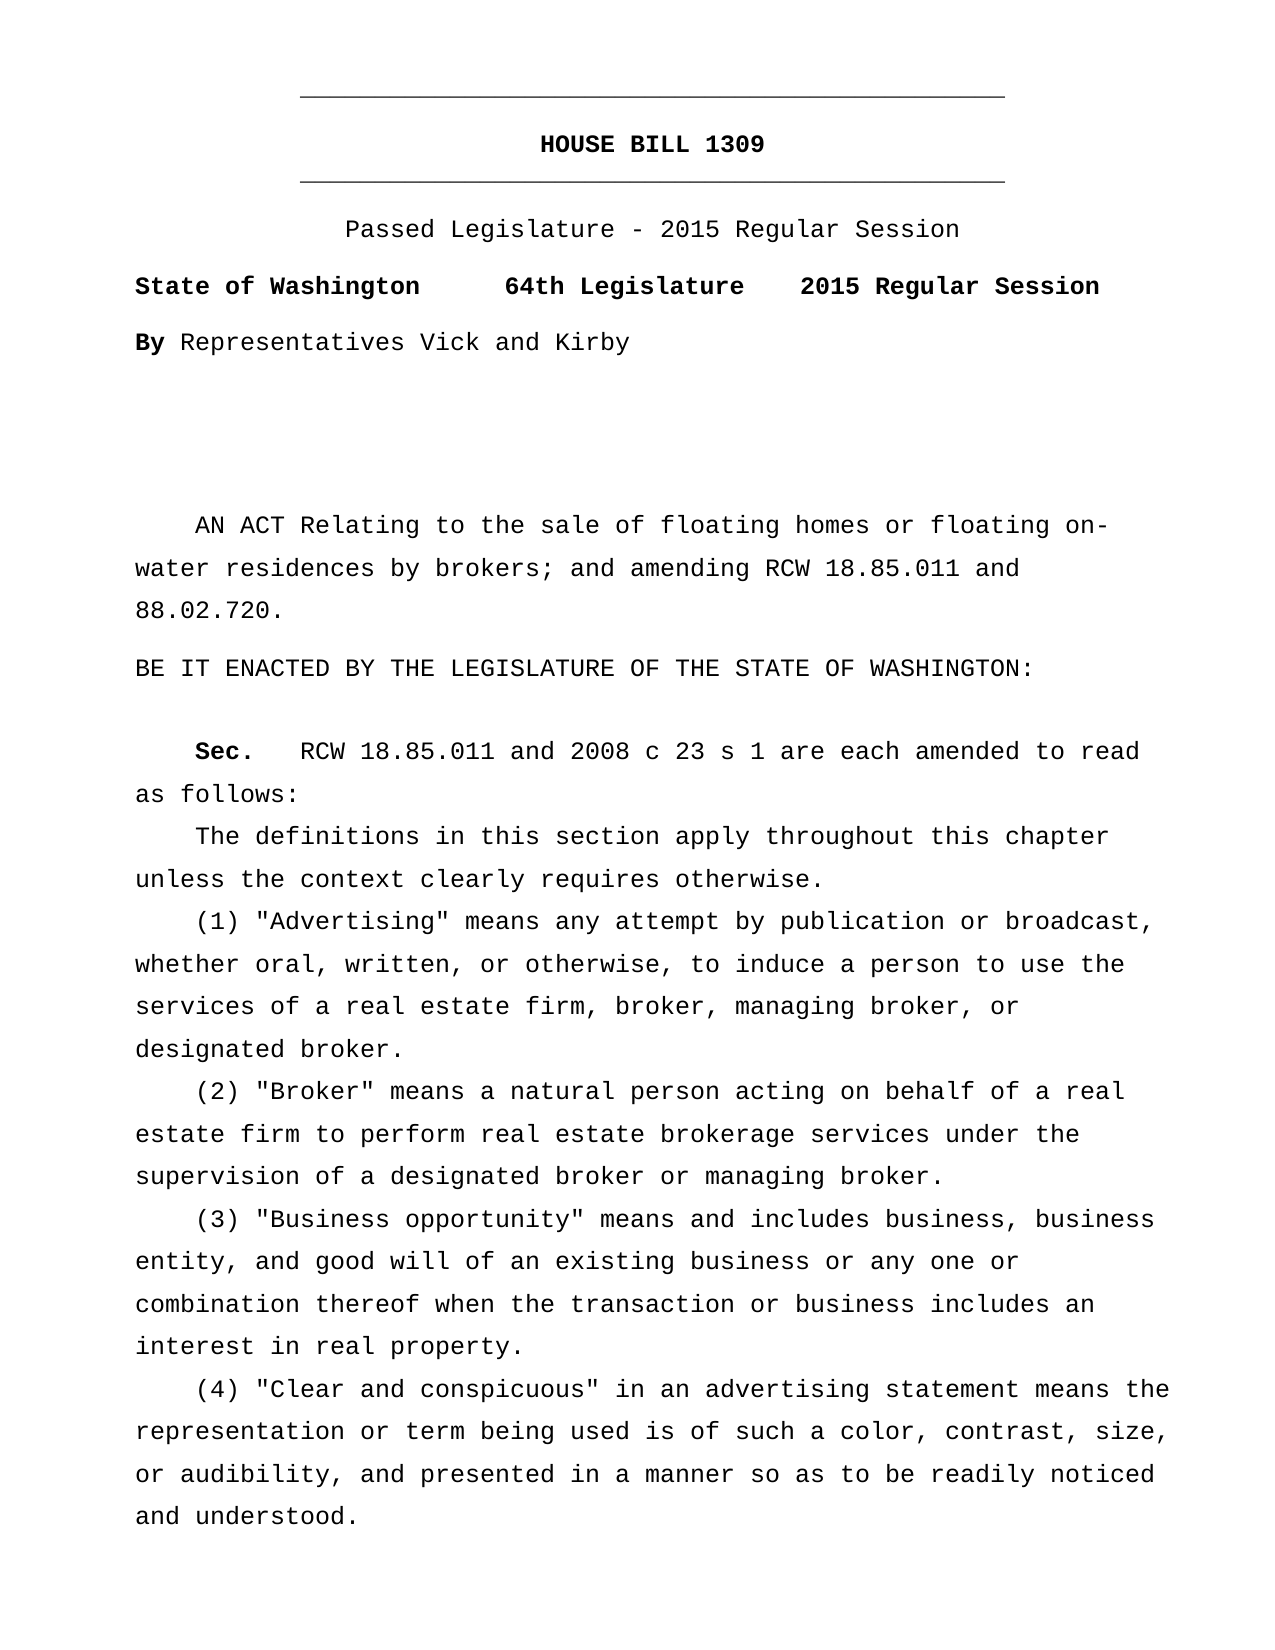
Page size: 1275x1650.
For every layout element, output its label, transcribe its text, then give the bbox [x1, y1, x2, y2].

text (1) "Advertising" means any attempt by publication or broadcast, whether oral, written, or otherwise, to induce a person to use the services of a real estate firm, broker, managing broker, or designated broker. [135, 896, 1170, 1066]
text Passed Legislature - 2015 Regular Session [135, 217, 1170, 245]
text HOUSE BILL 1309 [135, 132, 1170, 160]
text By Representatives Vick and Kirby [135, 330, 1170, 358]
text State of Washington 64th Legislature 2015 Regular Session [135, 273, 1170, 302]
text _______________________________________________ [135, 160, 1170, 188]
text The definitions in this section apply throughout this chapter unless the context clearly requires otherwise. [135, 811, 1170, 896]
text (3) "Business opportunity" means and includes business, business entity, and good will of an existing business or any one or combination thereof when the transaction or business includes an interest in real property. [135, 1193, 1170, 1363]
text _______________________________________________ [135, 75, 1170, 103]
text (4) "Clear and conspicuous" in an advertising statement means the representation or term being used is of such a color, contrast, size, or audibility, and presented in a manner so as to be readily noticed and understood. [135, 1363, 1170, 1533]
text AN ACT Relating to the sale of floating homes or floating on-water residences by brokers; and amending RCW 18.85.011 and 88.02.720. [135, 500, 1170, 627]
text Sec. RCW 18.85.011 and 2008 c 23 s 1 are each amended to read as follows: [135, 726, 1170, 811]
text (2) "Broker" means a natural person acting on behalf of a real estate firm to perform real estate brokerage services under the supervision of a designated broker or managing broker. [135, 1066, 1170, 1193]
text BE IT ENACTED BY THE LEGISLATURE OF THE STATE OF WASHINGTON: [135, 656, 1170, 684]
